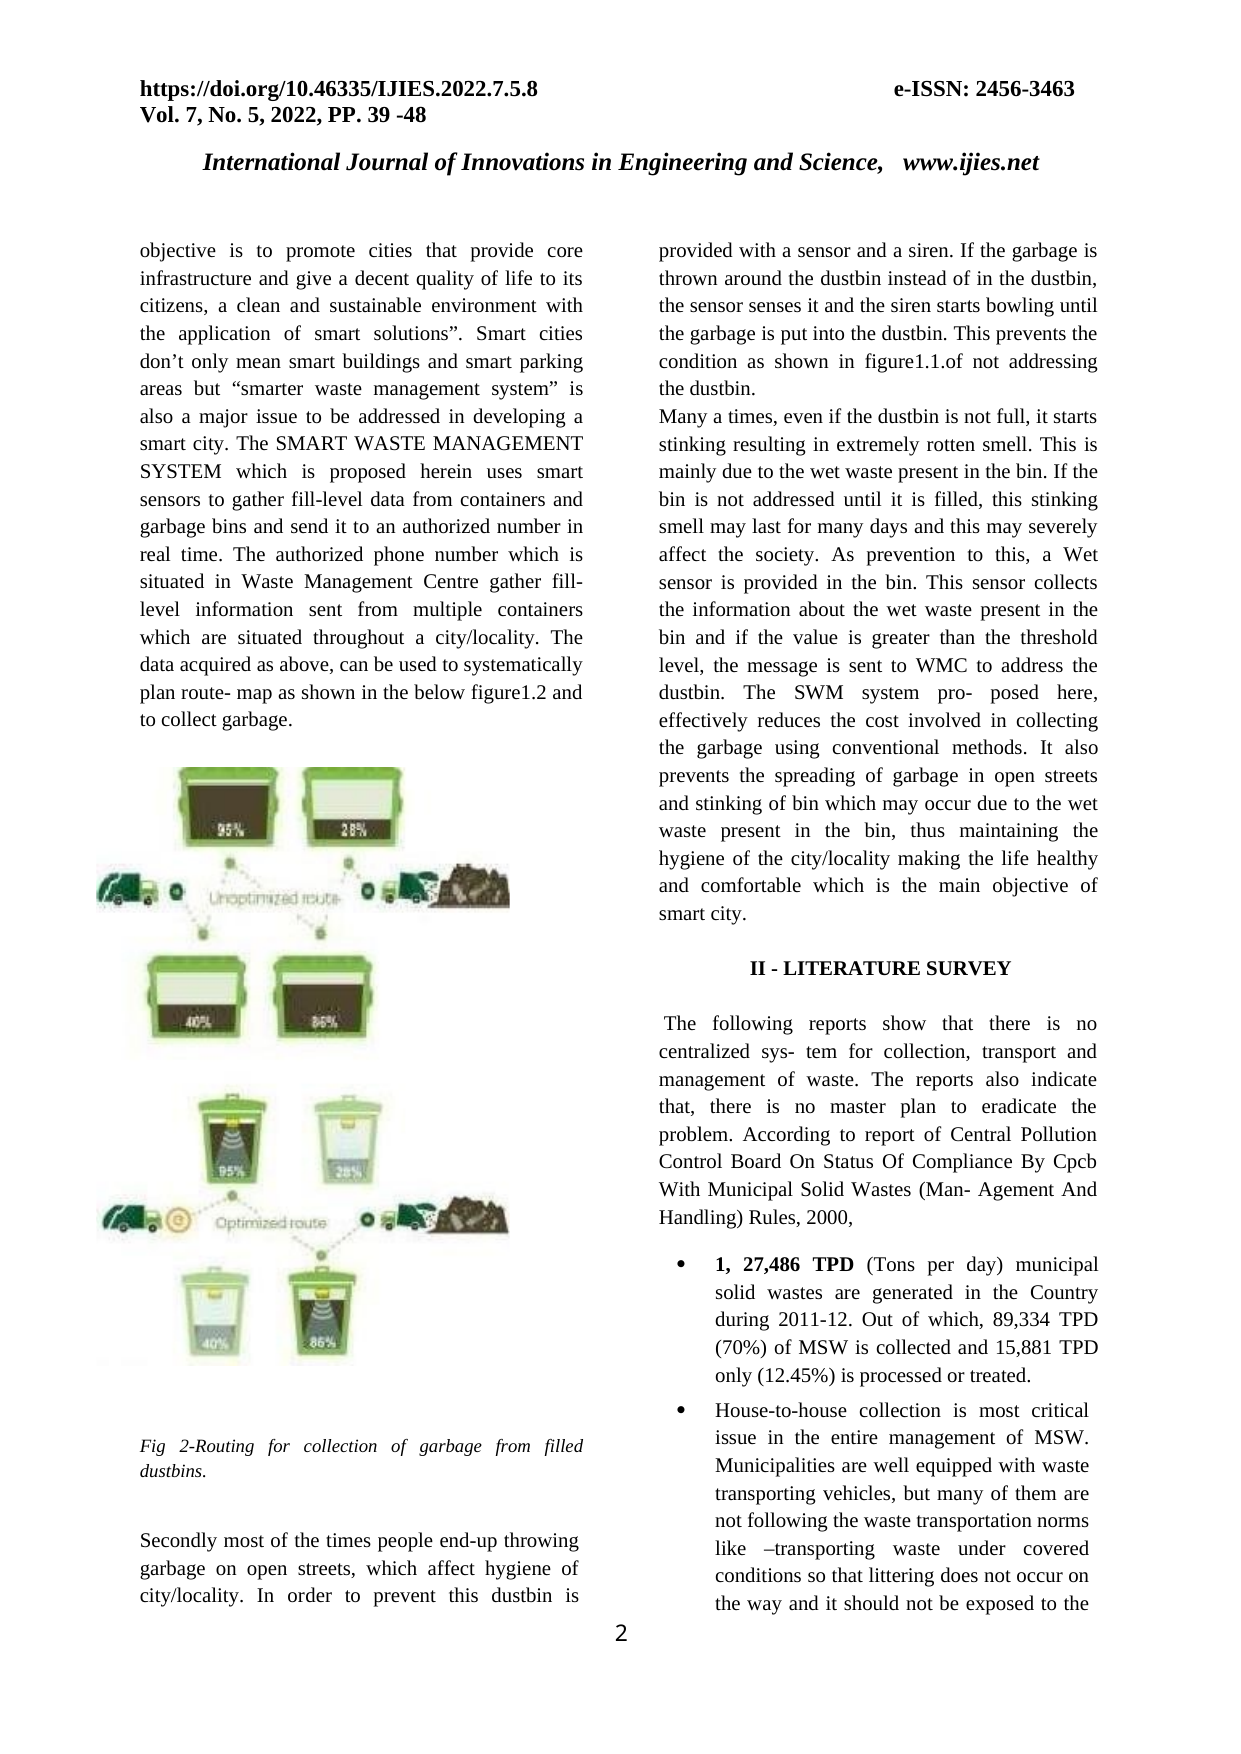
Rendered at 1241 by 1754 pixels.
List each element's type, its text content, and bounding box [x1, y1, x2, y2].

text The following reports show that there is no centralized sys- tem for collection, transport and management of waste. The reports also indicate that, there is no master plan to eradicate the problem. According to report of Central Pollution Control Board On Status Of Compliance By Cpcb With Municipal Solid Wastes (Man- Agement And Handling) Rules, 2000, [659, 1011, 1097, 1229]
text Secondly most of the times people end-up throwing garbage on open streets, which affect hygiene of city/locality. In order to prevent this dustbin is provided with a sensor and a siren. If the garbage is thrown around the dustbin instead of in the dustbin, the sensor senses it and the siren starts bowling until the garbage is put into the dustbin. This prevents the condition as shown in figure1.1.of not addressing the dustbin. [659, 238, 1098, 400]
text Fig 2-Routing for collection of garbage from filled dustbins. [139, 1435, 584, 1481]
list 1, 27,486 TPD (Tons per day) municipal solid wastes are generated in the Country during 2011-12. Out of which, 89,334 TPD (70%) of MSW is collected and 15,881 TPD only (12.45%) is processed or treated. [677, 1252, 1099, 1387]
text Secondly most of the times people end-up throwing garbage on open streets, which affect hygiene of city/locality. In order to prevent this dustbin is provided with a sensor and a siren. If the garbage is thrown around the dustbin instead of in the dustbin, the sensor senses it and the siren starts bowling until the garbage is put into the dustbin. This prevents the condition as shown in figure1.1.of not addressing the dustbin. [139, 1528, 579, 1607]
picture [96, 767, 510, 1366]
subtitle II - LITERATURE SURVEY [659, 956, 1103, 980]
text Many a times, even if the dustbin is not full, it starts stinking resulting in extremely rotten smell. This is mainly due to the wet waste present in the bin. If the bin is not addressed until it is filled, this stinking smell may last for many days and this may severely affect the society. As prevention to this, a Wet sensor is provided in the bin. This sensor collects the information about the wet waste present in the bin and if the value is greater than the threshold level, the message is sent to WMC to address the dustbin. The SWM system pro- posed here, effectively reduces the cost involved in collecting the garbage using conventional methods. It also prevents the spreading of garbage in open streets and stinking of bin which may occur due to the wet waste present in the bin, thus maintaining the hygiene of the city/locality making the life healthy and comfortable which is the main objective of smart city. [659, 404, 1099, 925]
